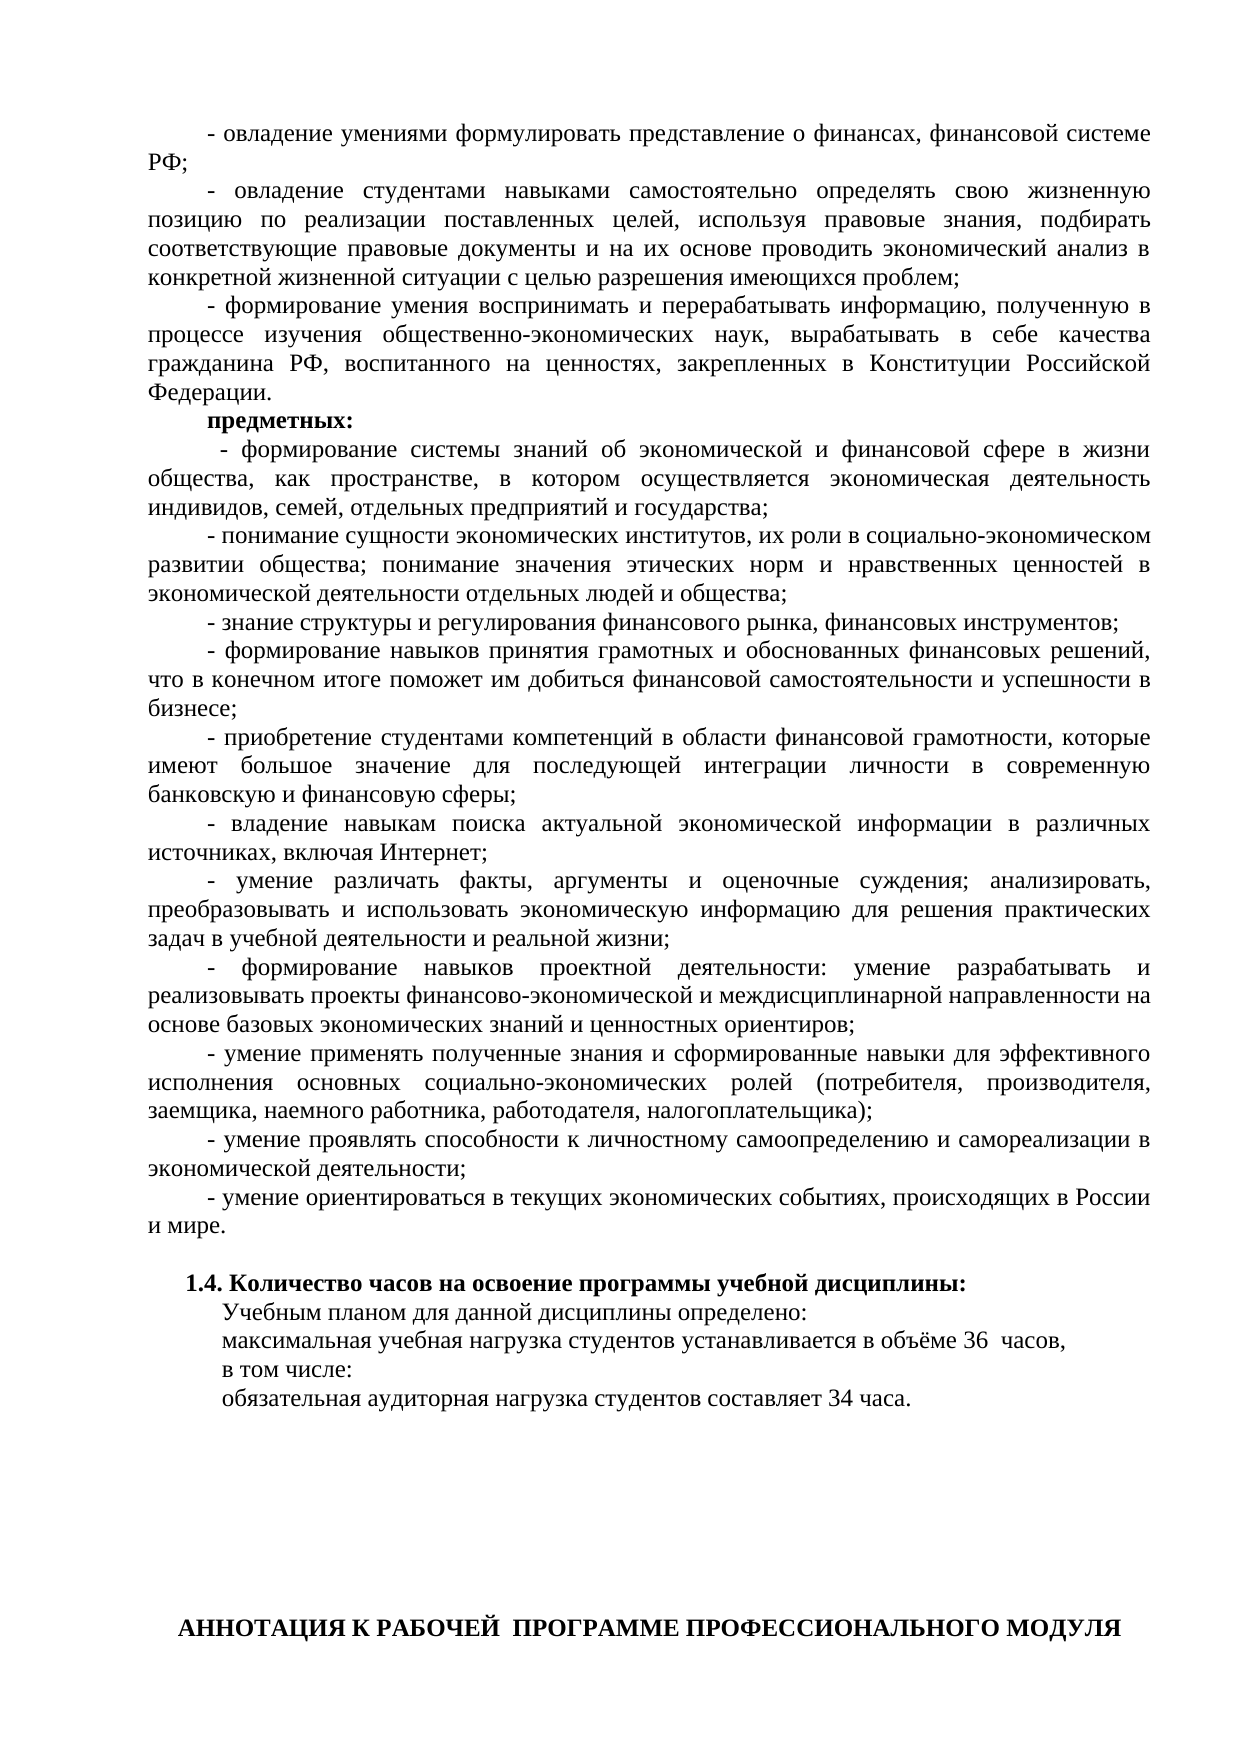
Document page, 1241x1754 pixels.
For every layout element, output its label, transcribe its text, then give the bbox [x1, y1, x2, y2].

text - приобретение студентами компетенций в области финансовой грамотности, которые имеют большое значение для последующей интеграции личности в современную банковскую и финансовую сферы; [148, 722, 1152, 808]
text АННОТАЦИЯ К РАБОЧЕЙ ПРОГРАММЕ ПРОФЕССИОНАЛЬНОГО МОДУЛЯ [148, 1613, 1152, 1642]
text обязательная аудиторная нагрузка студентов составляет 34 часа. [148, 1383, 1152, 1412]
text - овладение умениями формулировать представление о финансах, финансовой системе РФ; [148, 118, 1152, 176]
text - умение проявлять способности к личностному самоопределению и самореализации в экономической деятельности; [148, 1124, 1152, 1182]
text - знание структуры и регулирования финансового рынка, финансовых инструментов; [148, 607, 1152, 636]
text - умение различать факты, аргументы и оценочные суждения; анализировать, преобразовывать и использовать экономическую информацию для решения практических задач в учебной деятельности и реальной жизни; [148, 866, 1152, 952]
text - формирование навыков проектной деятельности: умение разрабатывать и реализовывать проекты финансово-экономической и междисциплинарной направленности на основе базовых экономических знаний и ценностных ориентиров; [148, 952, 1152, 1038]
text - умение ориентироваться в текущих экономических событиях, происходящих в России и мире. [148, 1182, 1152, 1239]
text 1.4. Количество часов на освоение программы учебной дисциплины: [148, 1268, 1152, 1297]
text - формирование навыков принятия грамотных и обоснованных финансовых решений, что в конечном итоге поможет им добиться финансовой самостоятельности и успешности в бизнесе; [148, 636, 1152, 722]
text Учебным планом для данной дисциплины определено: [148, 1297, 1152, 1326]
text - понимание сущности экономических институтов, их роли в социально-экономическом развитии общества; понимание значения этических норм и нравственных ценностей в экономической деятельности отдельных людей и общества; [148, 521, 1152, 607]
text предметных: [148, 406, 1152, 434]
text - владение навыкам поиска актуальной экономической информации в различных источниках, включая Интернет; [148, 808, 1152, 866]
text - формирование умения воспринимать и перерабатывать информацию, полученную в процессе изучения общественно-экономических наук, вырабатывать в себе качества гражданина РФ, воспитанного на ценностях, закрепленных в Конституции Российской Федерации. [148, 291, 1152, 406]
text - умение применять полученные знания и сформированные навыки для эффективного исполнения основных социально-экономических ролей (потребителя, производителя, заемщика, наемного работника, работодателя, налогоплательщика); [148, 1038, 1152, 1124]
text - овладение студентами навыками самостоятельно определять свою жизненную позицию по реализации поставленных целей, используя правовые знания, подбирать соответствующие правовые документы и на их основе проводить экономический анализ в конкретной жизненной ситуации с целью разрешения имеющихся проблем; [148, 176, 1152, 291]
text в том числе: [148, 1354, 1152, 1383]
text максимальная учебная нагрузка студентов устанавливается в объёме 36 часов, [148, 1326, 1152, 1354]
text - формирование системы знаний об экономической и финансовой сфере в жизни общества, как пространстве, в котором осуществляется экономическая деятельность индивидов, семей, отдельных предприятий и государства; [148, 434, 1152, 521]
